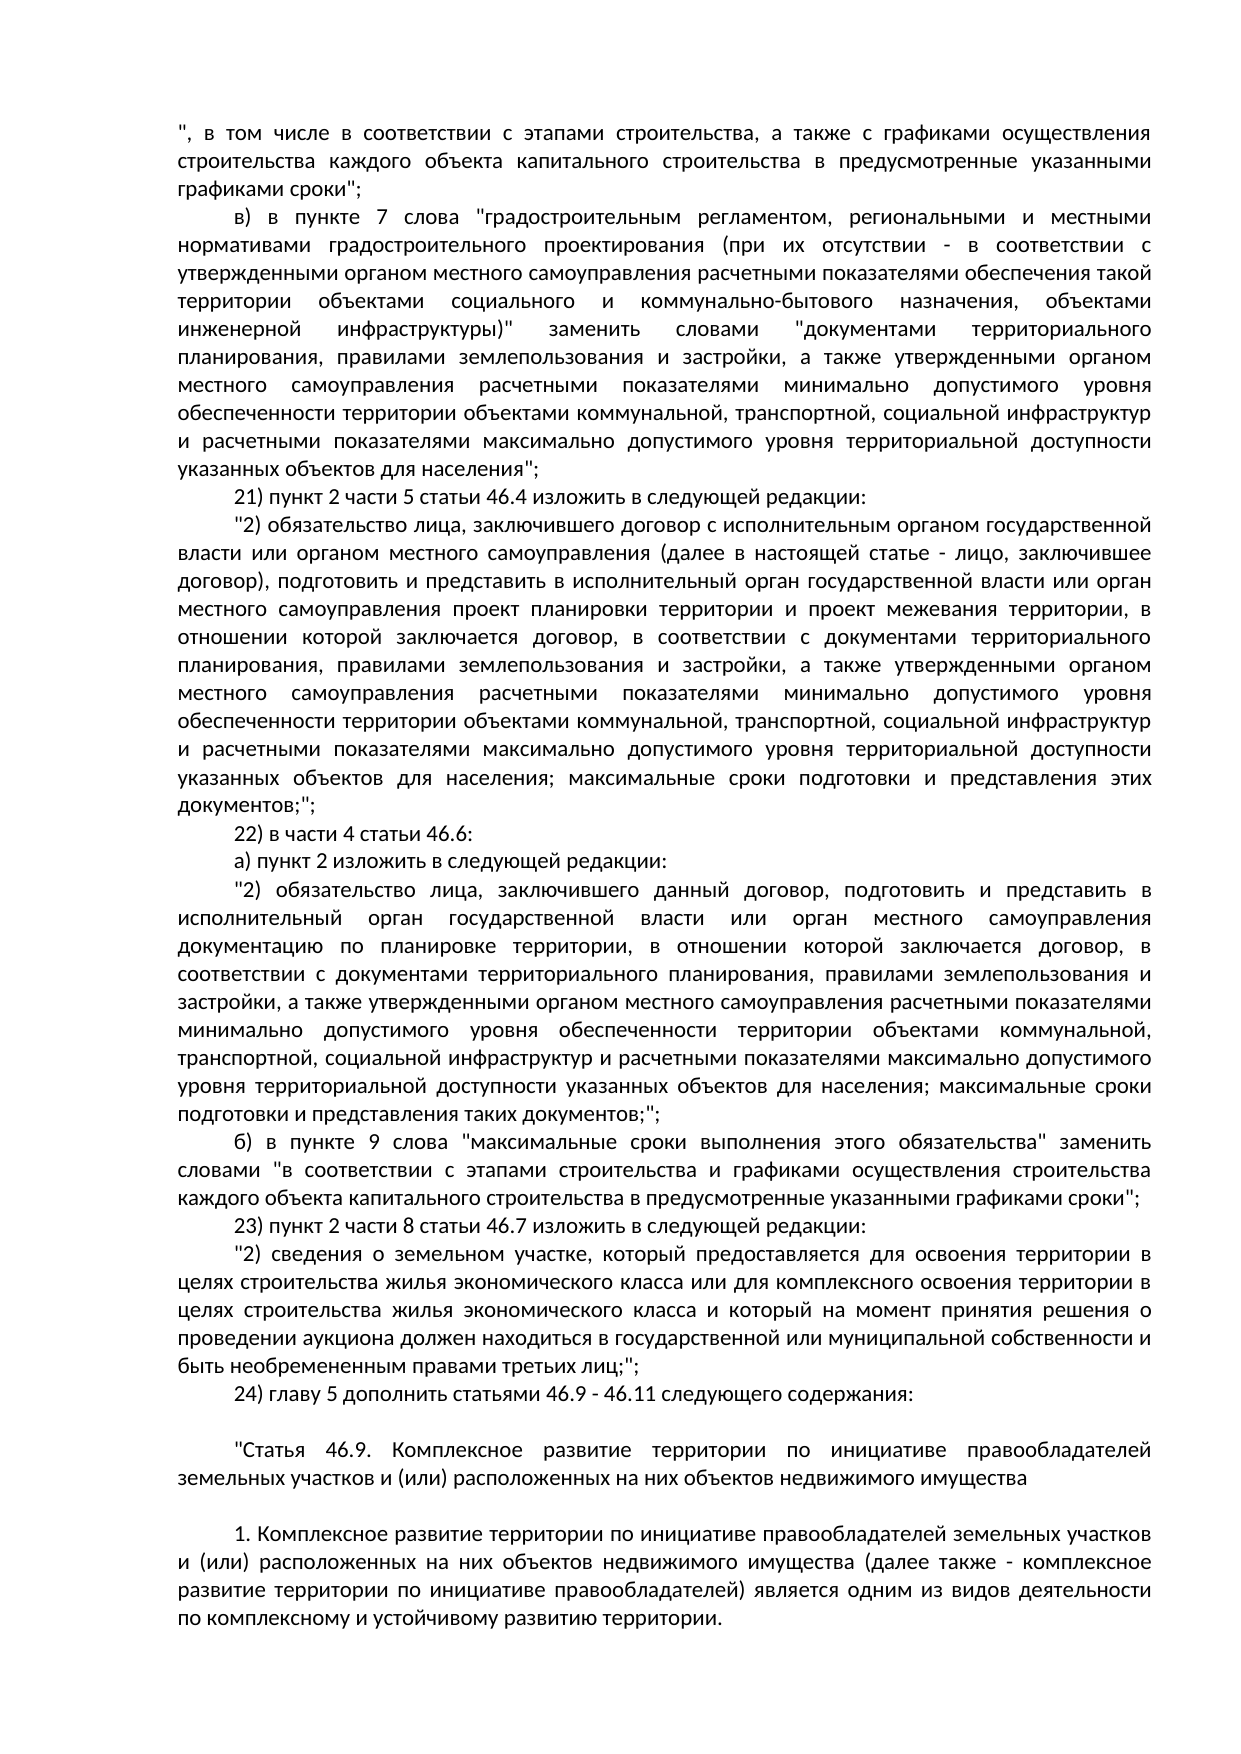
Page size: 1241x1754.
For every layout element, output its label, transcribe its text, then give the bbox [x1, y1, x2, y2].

text а) пункт 2 изложить в следующей редакции: [177, 847, 1152, 875]
text 1. Комплексное развитие территории по инициативе правообладателей земельных участков и (или) расположенных на них объектов недвижимого имущества (далее также - комплексное развитие территории по инициативе правообладателей) является одним из видов деятельности по комплексному и устойчивому развитию территории. [177, 1519, 1152, 1631]
text 24) главу 5 дополнить статьями 46.9 - 46.11 следующего содержания: [177, 1379, 1152, 1407]
text "2) обязательство лица, заключившего договор с исполнительным органом государственной власти или органом местного самоуправления (далее в настоящей статье - лицо, заключившее договор), подготовить и представить в исполнительный орган государственной власти или орган местного самоуправления проект планировки территории и проект межевания территории, в отношении которой заключается договор, в соответствии с документами территориального планирования, правилами землепользования и застройки, а также утвержденными органом местного самоуправления расчетными показателями минимально допустимого уровня обеспеченности территории объектами коммунальной, транспортной, социальной инфраструктур и расчетными показателями максимально допустимого уровня территориальной доступности указанных объектов для населения; максимальные сроки подготовки и представления этих документов;"; [177, 510, 1152, 819]
text "2) сведения о земельном участке, который предоставляется для освоения территории в целях строительства жилья экономического класса или для комплексного освоения территории в целях строительства жилья экономического класса и который на момент принятия решения о проведении аукциона должен находиться в государственной или муниципальной собственности и быть необремененным правами третьих лиц;"; [177, 1239, 1152, 1379]
text 23) пункт 2 части 8 статьи 46.7 изложить в следующей редакции: [177, 1211, 1152, 1239]
text 22) в части 4 статьи 46.6: [177, 819, 1152, 847]
text в) в пункте 7 слова "градостроительным регламентом, региональными и местными нормативами градостроительного проектирования (при их отсутствии - в соответствии с утвержденными органом местного самоуправления расчетными показателями обеспечения такой территории объектами социального и коммунально-бытового назначения, объектами инженерной инфраструктуры)" заменить словами "документами территориального планирования, правилами землепользования и застройки, а также утвержденными органом местного самоуправления расчетными показателями минимально допустимого уровня обеспеченности территории объектами коммунальной, транспортной, социальной инфраструктур и расчетными показателями максимально допустимого уровня территориальной доступности указанных объектов для населения"; [177, 202, 1152, 482]
text б) в пункте 9 слова "максимальные сроки выполнения этого обязательства" заменить словами "в соответствии с этапами строительства и графиками осуществления строительства каждого объекта капитального строительства в предусмотренные указанными графиками сроки"; [177, 1127, 1152, 1211]
text "Статья 46.9. Комплексное развитие территории по инициативе правообладателей земельных участков и (или) расположенных на них объектов недвижимого имущества [177, 1435, 1152, 1491]
text 21) пункт 2 части 5 статьи 46.4 изложить в следующей редакции: [177, 482, 1152, 510]
text "2) обязательство лица, заключившего данный договор, подготовить и представить в исполнительный орган государственной власти или орган местного самоуправления документацию по планировке территории, в отношении которой заключается договор, в соответствии с документами территориального планирования, правилами землепользования и застройки, а также утвержденными органом местного самоуправления расчетными показателями минимально допустимого уровня обеспеченности территории объектами коммунальной, транспортной, социальной инфраструктур и расчетными показателями максимально допустимого уровня территориальной доступности указанных объектов для населения; максимальные сроки подготовки и представления таких документов;"; [177, 875, 1152, 1127]
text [177, 118, 1152, 202]
